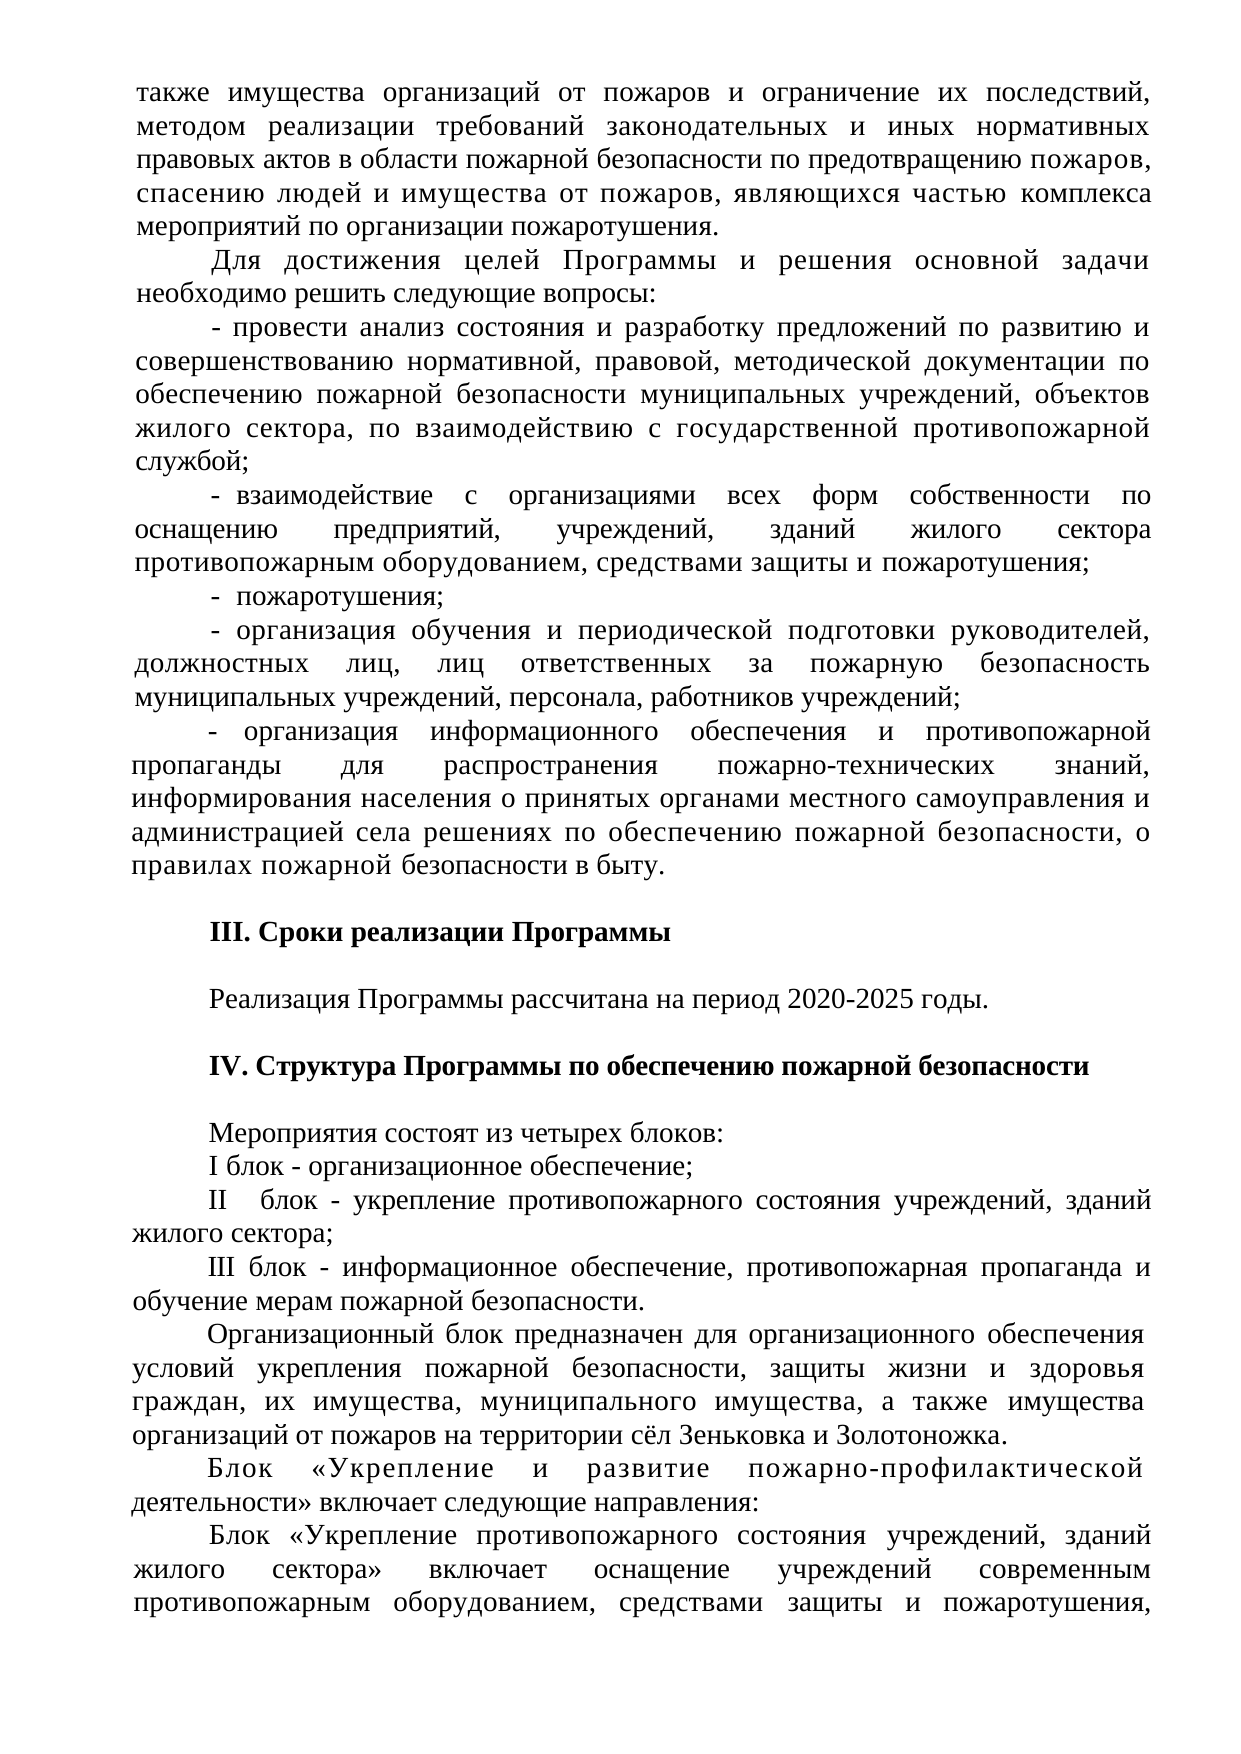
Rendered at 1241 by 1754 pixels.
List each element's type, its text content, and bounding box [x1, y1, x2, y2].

text - организация информационного обеспечения и противопожарной пропаганды для распространения пожарно-технических знаний, информирования населения о принятых органами местного самоуправления и администрацией села решениях по обеспечению пожарной безопасности, о правилах пожарной безопасности в быту. [131, 714, 1152, 881]
list организация обучения и периодической подготовки руководителей, должностных лиц, лиц ответственных за пожарную безопасность муниципальных учреждений, персонала, работников учреждений; [134, 613, 1152, 713]
text III. Сроки реализации Программы [209, 887, 1152, 954]
text Реализация Программы рассчитана на период 2020-2025 годы. [209, 954, 1152, 1021]
text III блок - информационное обеспечение, противопожарная пропаганда и обучение мерам пожарной безопасности. [132, 1249, 1152, 1317]
text Блок «Укрепление и развитие пожарно-профилактической деятельности» включает следующие направления: [131, 1451, 1144, 1518]
text Организационный блок предназначен для организационного обеспечения условий укрепления пожарной безопасности, защиты жизни и здоровья граждан, их имущества, муниципального имущества, а также имущества организаций от пожаров на территории сёл Зеньковка и Золотоножка. [132, 1317, 1144, 1451]
list взаимодействие с организациями всех форм собственности по оснащению предприятий, учреждений, зданий жилого сектора противопожарным оборудованием, средствами защиты и пожаротушения; [134, 478, 1152, 578]
list пожаротушения; [134, 579, 1152, 613]
text Для достижения целей Программы и решения основной задачи необходимо решить следующие вопросы: [136, 243, 1151, 310]
text I блок - организационное обеспечение; [208, 1149, 1152, 1182]
list блок - укрепление противопожарного состояния учреждений, зданий жилого сектора; [132, 1182, 1152, 1249]
text Мероприятия состоят из четырех блоков: [208, 1115, 1152, 1149]
text IV. Структура Программы по обеспечению пожарной безопасности [209, 1021, 1152, 1088]
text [136, 75, 1152, 243]
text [133, 1518, 1152, 1618]
text - провести анализ состояния и разработку предложений по развитию и совершенствованию нормативной, правовой, методической документации по обеспечению пожарной безопасности муниципальных учреждений, объектов жилого сектора, по взаимодействию с государственной противопожарной службой; [135, 310, 1152, 477]
